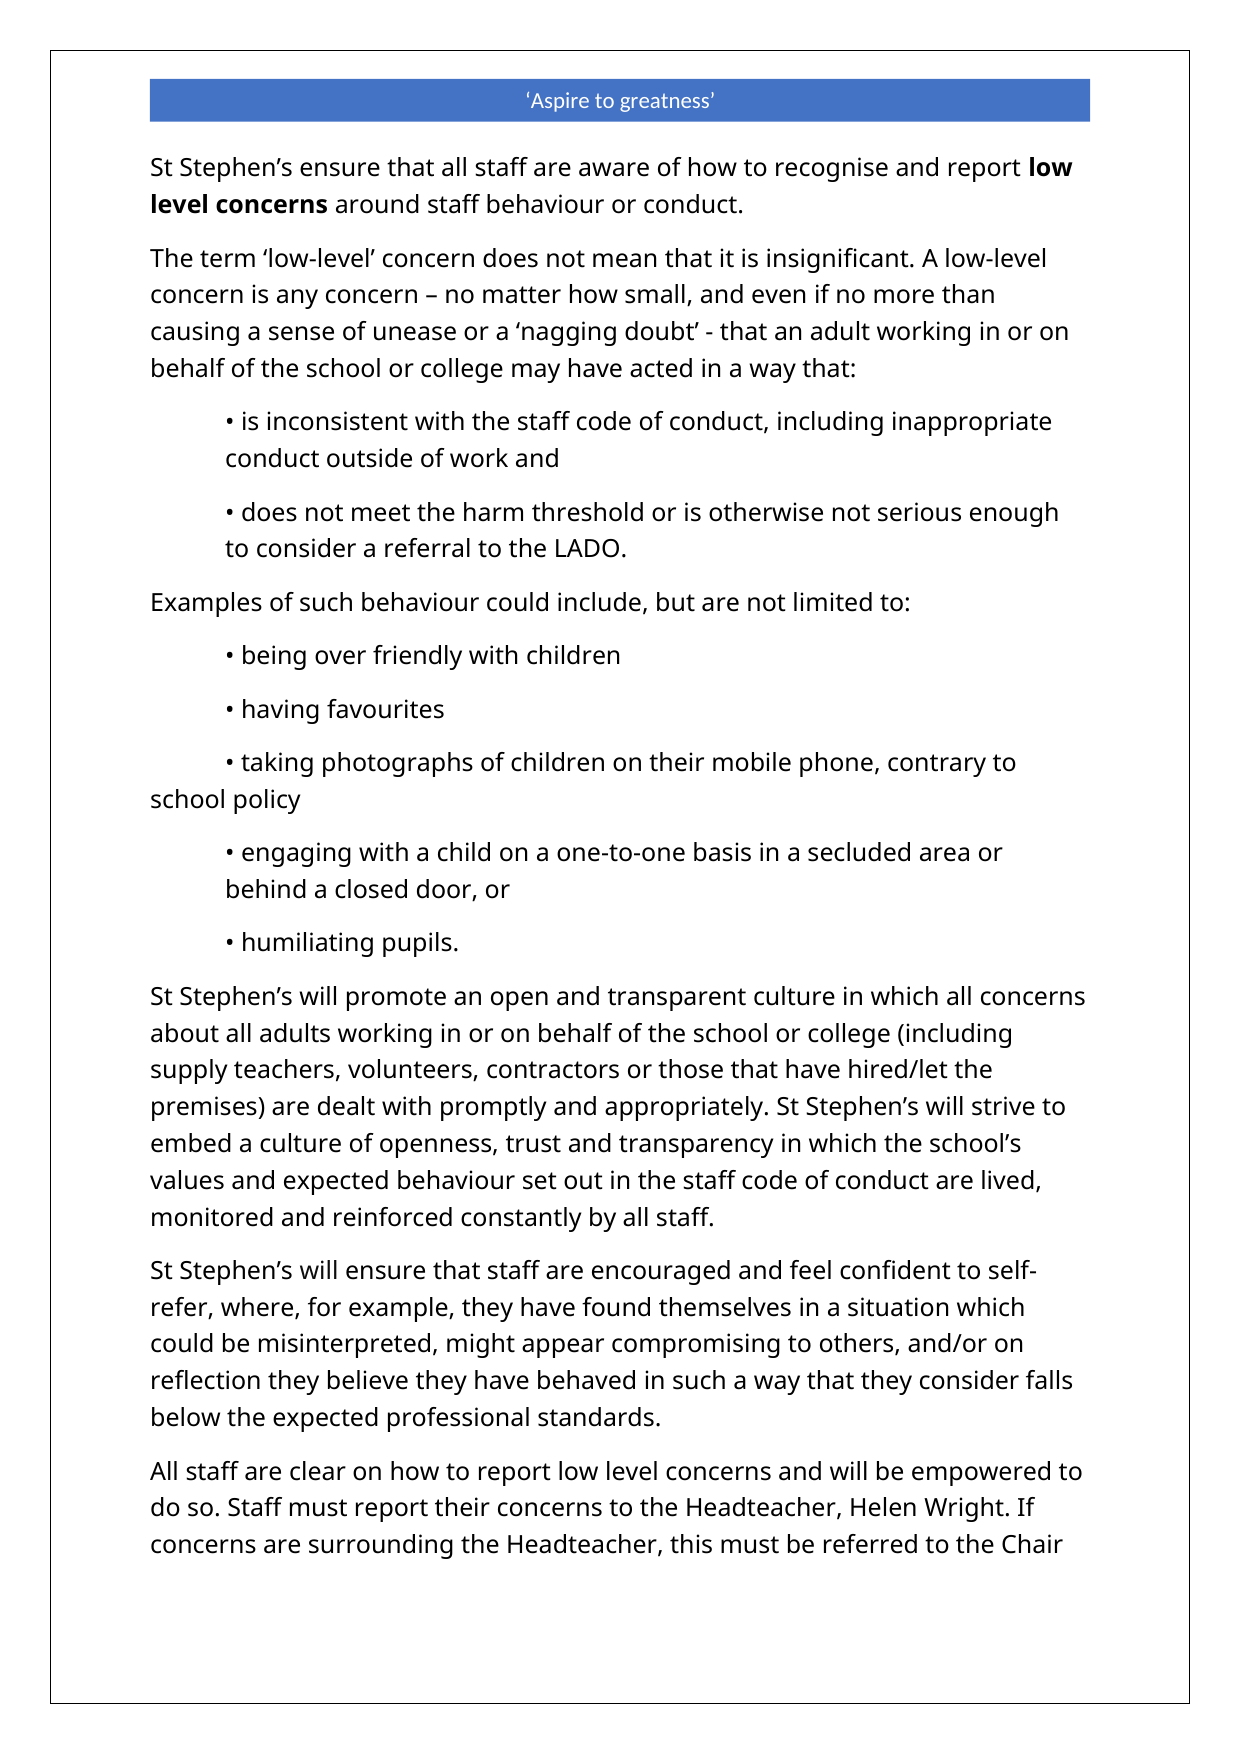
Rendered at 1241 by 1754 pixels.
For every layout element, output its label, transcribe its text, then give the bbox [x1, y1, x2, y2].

text • having favourites [150, 691, 1090, 725]
text • taking photographs of children on their mobile phone, contrary to school policy [150, 745, 1090, 816]
text • being over friendly with children [150, 638, 1090, 672]
text • is inconsistent with the staff code of conduct, including inappropriate conduct outside of work and [225, 404, 1090, 475]
text St Stephen’s ensure that all staff are aware of how to recognise and report low level concerns around staff behaviour or conduct. [150, 150, 1090, 221]
text • humiliating pupils. [150, 925, 1090, 959]
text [150, 1453, 1090, 1561]
text Examples of such behaviour could include, but are not limited to: [150, 584, 1090, 618]
text • does not meet the harm threshold or is otherwise not serious enough to consider a referral to the LADO. [225, 494, 1090, 565]
text The term ‘low-level’ concern does not mean that it is insignificant. A low-level concern is any concern – no matter how small, and even if no more than causing a sense of unease or a ‘nagging doubt’ - that an adult working in or on behalf of the school or college may have acted in a way that: [150, 240, 1090, 384]
text • engaging with a child on a one-to-one basis in a secluded area or behind a closed door, or [225, 835, 1090, 906]
text St Stephen’s will promote an open and transparent culture in which all concerns about all adults working in or on behalf of the school or college (including supply teachers, volunteers, contractors or those that have hired/let the premises) are dealt with promptly and appropriately. St Stephen’s will strive to embed a culture of openness, trust and transparency in which the school’s values and expected behaviour set out in the staff code of conduct are lived, monitored and reinforced constantly by all staff. [150, 978, 1090, 1233]
text St Stephen’s will ensure that staff are encouraged and feel confident to self-refer, where, for example, they have found themselves in a situation which could be misinterpreted, might appear compromising to others, and/or on reflection they believe they have behaved in such a way that they consider falls below the expected professional standards. [150, 1253, 1090, 1434]
